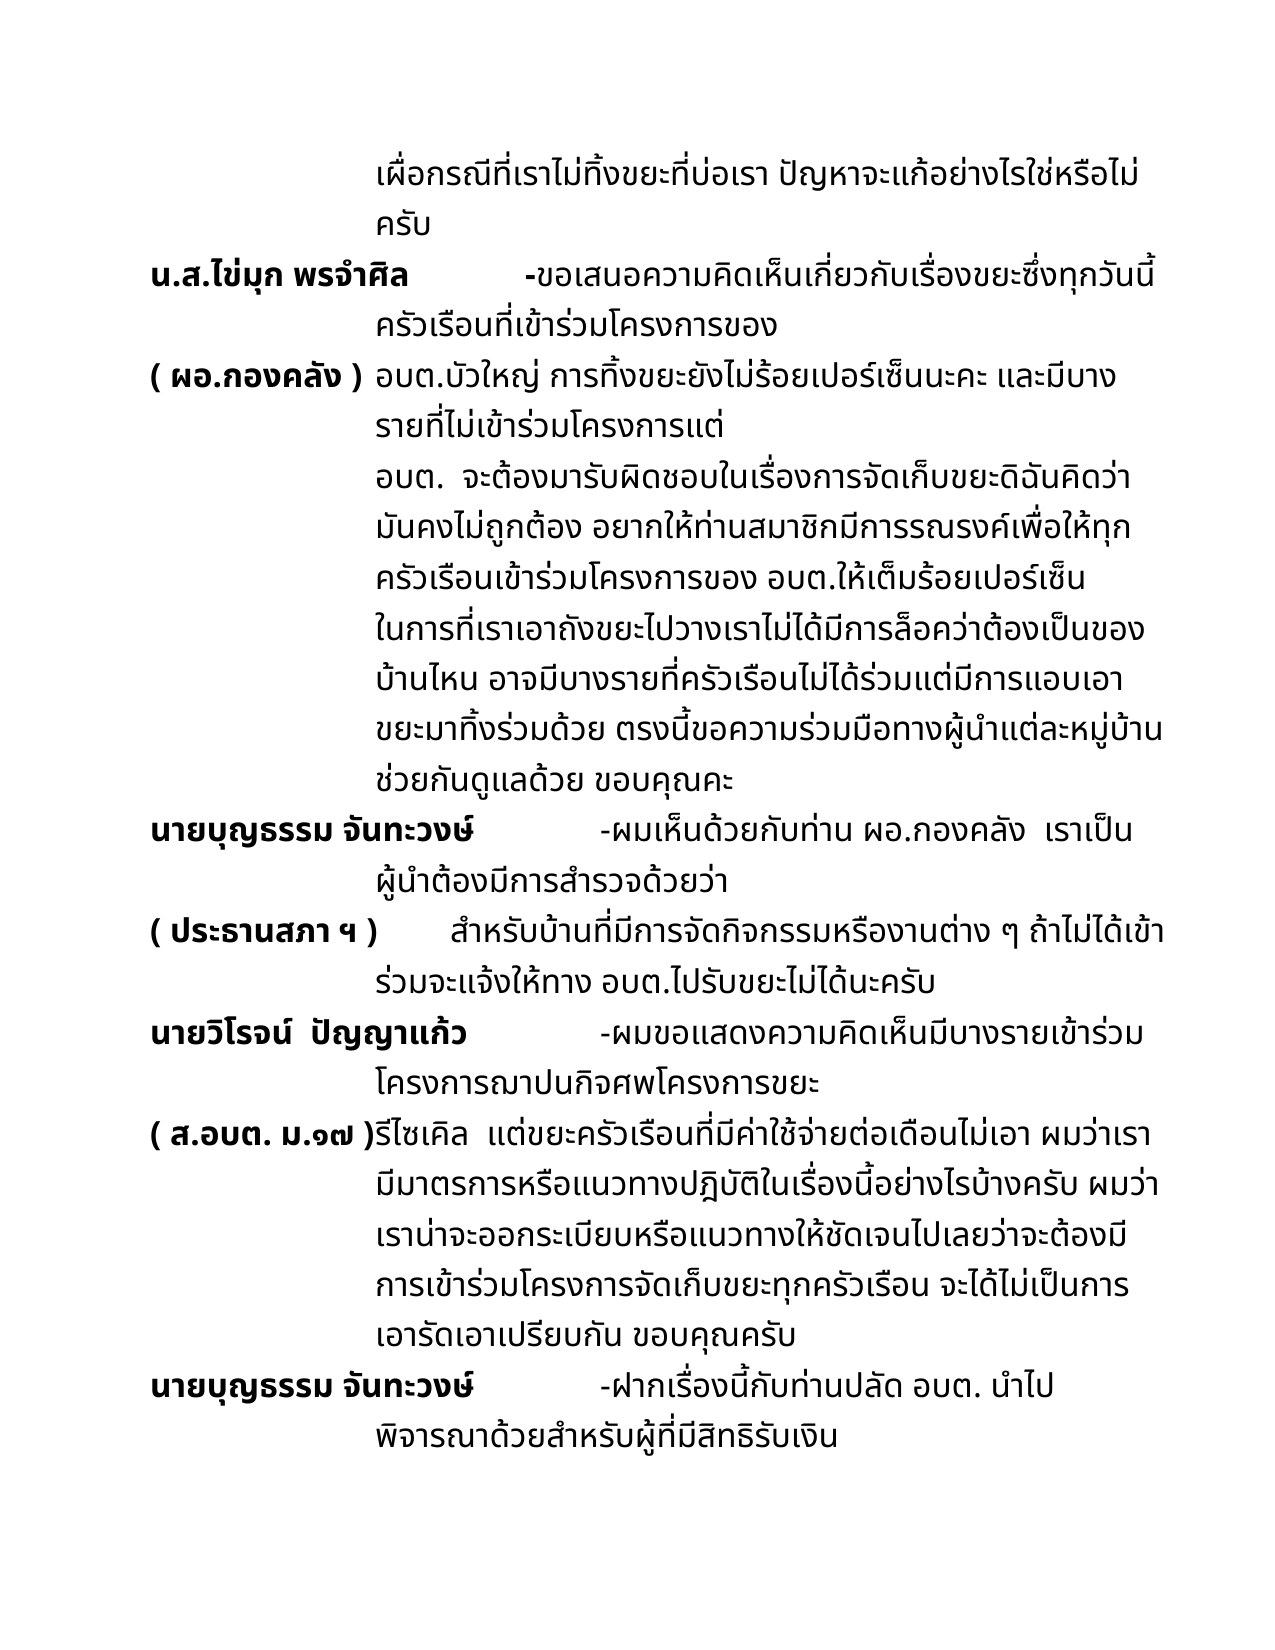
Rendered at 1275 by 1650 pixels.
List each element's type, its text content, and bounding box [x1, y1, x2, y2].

text ในการที่เราเอาถังขยะไปวางเราไม่ได้มีการล็อคว่าต้องเป็นของบ้านไหน อาจมีบางรายที่ครัวเรือนไม่ได้ร่วมแต่มีการแอบเอาขยะมาทิ้งร่วมด้วย ตรงนี้ขอความร่วมมือทางผู้นำแต่ละหมู่บ้านช่วยกันดูแลด้วย ขอบคุณคะ [150, 604, 1167, 806]
text นายบุญธรรม จันทะวงษ์ -ฝากเรื่องนี้กับท่านปลัด อบต. นำไปพิจารณาด้วยสำหรับผู้ที่มีสิทธิรับเงิน [150, 1362, 1167, 1463]
text นายวิโรจน์ ปัญญาแก้ว -ผมขอแสดงความคิดเห็นมีบางรายเข้าร่วมโครงการฌาปนกิจศพโครงการขยะ [150, 1008, 1167, 1109]
text ( ส.อบต. ม.๑๗ ) รีไซเคิล แต่ขยะครัวเรือนที่มีค่าใช้จ่ายต่อเดือนไม่เอา ผมว่าเรามีมาตรการหรือแนวทางปฎิบัติในเรื่องนี้อย่างไรบ้างครับ ผมว่าเราน่าจะออกระเบียบหรือแนวทางให้ชัดเจนไปเลยว่าจะต้องมีการเข้าร่วมโครงการจัดเก็บขยะทุกครัวเรือน จะได้ไม่เป็นการเอารัดเอาเปรียบกัน ขอบคุณครับ [150, 1109, 1167, 1362]
text นายบุญธรรม จันทะวงษ์ -ผมเห็นด้วยกับท่าน ผอ.กองคลัง เราเป็นผู้นำต้องมีการสำรวจด้วยว่า [150, 806, 1167, 907]
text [150, 150, 1167, 251]
text ( ผอ.กองคลัง ) อบต.บัวใหญ่ การทิ้งขยะยังไม่ร้อยเปอร์เซ็นนะคะ และมีบางรายที่ไม่เข้าร่วมโครงการแต่ [150, 352, 1167, 453]
text ( ประธานสภา ฯ ) สำหรับบ้านที่มีการจัดกิจกรรมหรืองานต่าง ๆ ถ้าไม่ได้เข้าร่วมจะแจ้งให้ทาง อบต.ไปรับขยะไม่ได้นะครับ [150, 907, 1167, 1008]
text อบต. จะต้องมารับผิดชอบในเรื่องการจัดเก็บขยะดิฉันคิดว่ามันคงไม่ถูกต้อง อยากให้ท่านสมาชิกมีการรณรงค์เพื่อให้ทุกครัวเรือนเข้าร่วมโครงการของ อบต.ให้เต็มร้อยเปอร์เซ็น [150, 453, 1167, 604]
text น.ส.ไข่มุก พรจำศิล -ขอเสนอความคิดเห็นเกี่ยวกับเรื่องขยะซึ่งทุกวันนี้ครัวเรือนที่เข้าร่วมโครงการของ [150, 251, 1167, 352]
